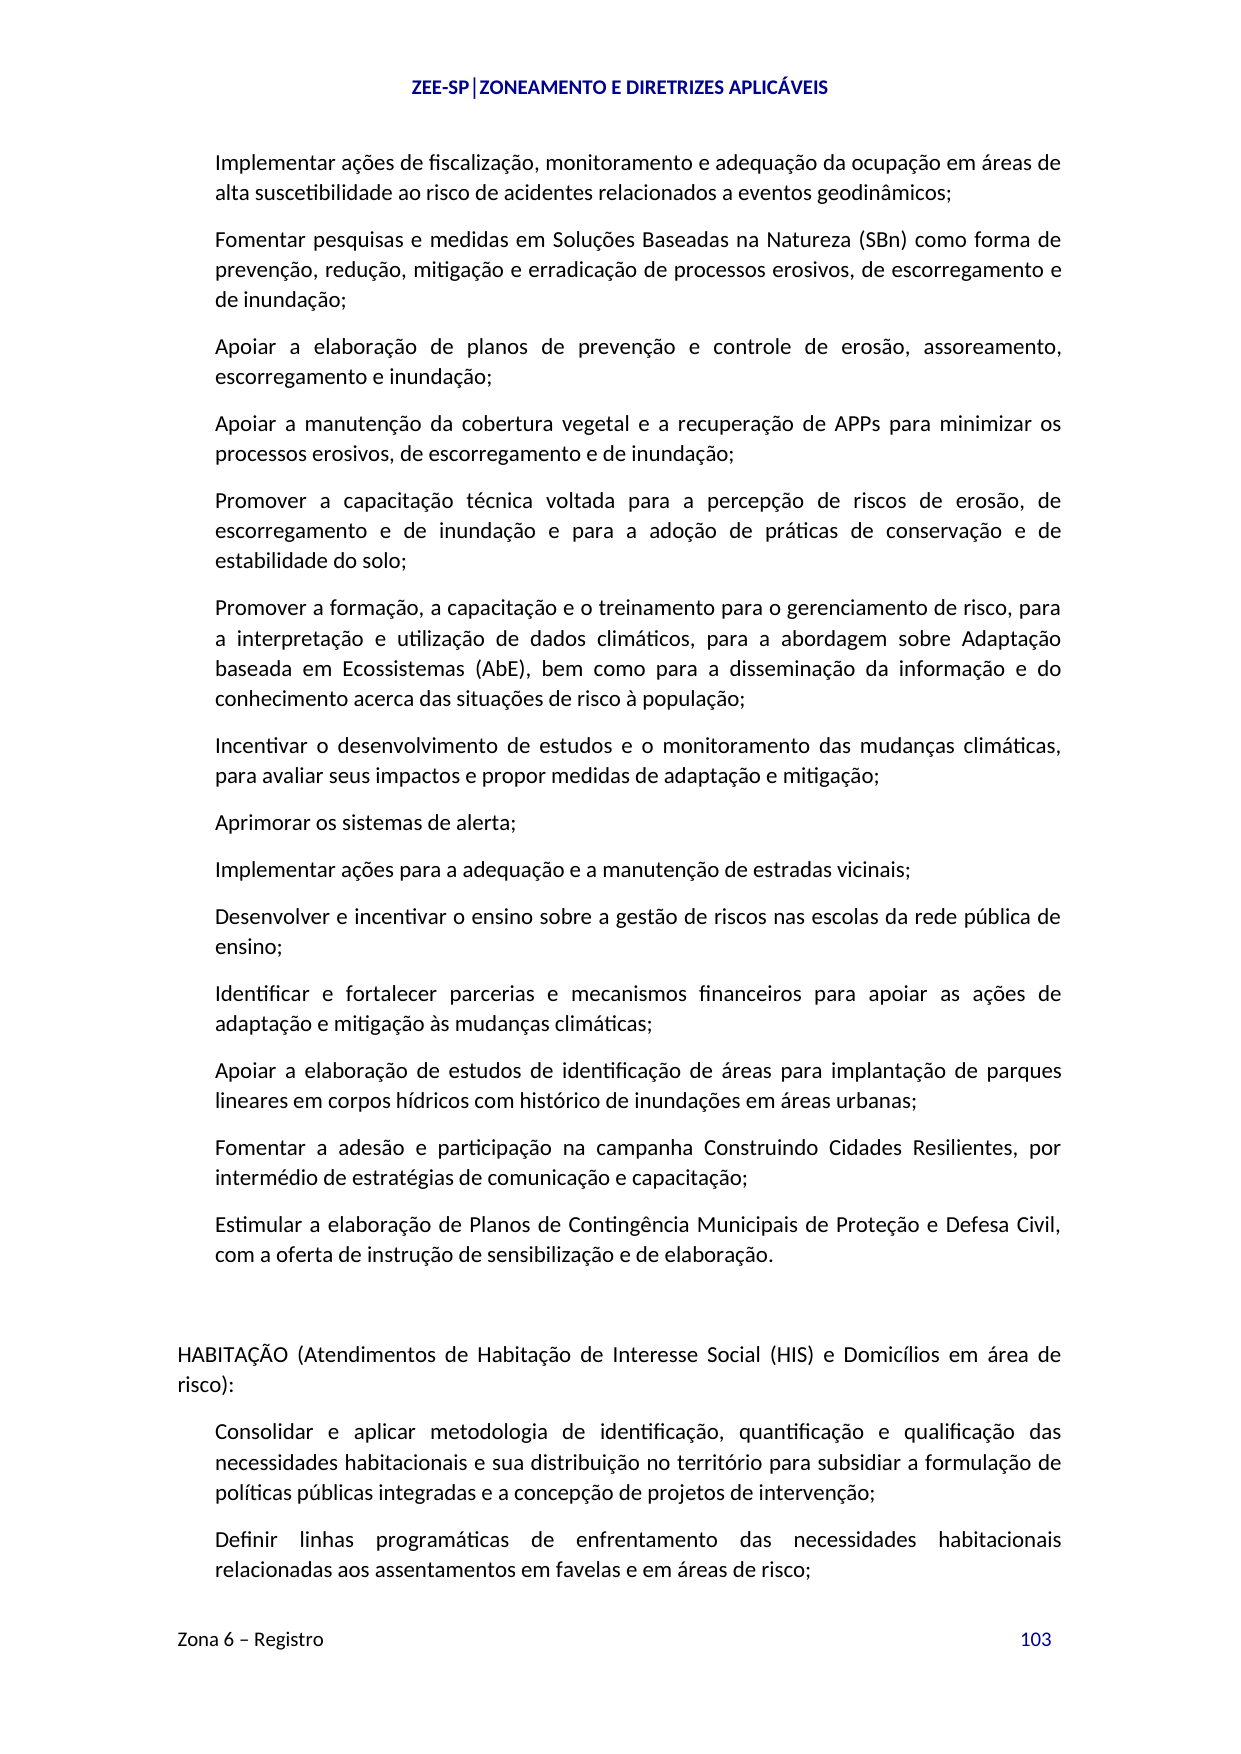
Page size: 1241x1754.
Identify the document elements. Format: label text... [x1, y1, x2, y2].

text Apoiar a manutenção da cobertura vegetal e a recuperação de APPs para minimizar os processos erosivos, de escorregamento e de inundação; [215, 409, 1063, 467]
text Implementar ações de fiscalização, monitoramento e adequação da ocupação em áreas de alta suscetibilidade ao risco de acidentes relacionados a eventos geodinâmicos; [215, 148, 1063, 206]
text Estimular a elaboração de Planos de Contingência Municipais de Proteção e Defesa Civil, com a oferta de instrução de sensibilização e de elaboração. [215, 1210, 1063, 1268]
text Incentivar o desenvolvimento de estudos e o monitoramento das mudanças climáticas, para avaliar seus impactos e propor medidas de adaptação e mitigação; [215, 731, 1063, 789]
text Aprimorar os sistemas de alerta; [215, 808, 1063, 836]
text Promover a capacitação técnica voltada para a percepção de riscos de erosão, de escorregamento e de inundação e para a adoção de práticas de conservação e de estabilidade do solo; [215, 486, 1063, 575]
text Identificar e fortalecer parcerias e mecanismos financeiros para apoiar as ações de adaptação e mitigação às mudanças climáticas; [215, 979, 1063, 1037]
text Promover a formação, a capacitação e o treinamento para o gerenciamento de risco, para a interpretação e utilização de dados climáticos, para a abordagem sobre Adaptação baseada em Ecossistemas (AbE), bem como para a disseminação da informação e do conhecimento acerca das situações de risco à população; [215, 593, 1063, 712]
text HABITAÇÃO (Atendimentos de Habitação de Interesse Social (HIS) e Domicílios em área de risco): [177, 1340, 1063, 1398]
text Apoiar a elaboração de planos de prevenção e controle de erosão, assoreamento, escorregamento e inundação; [215, 332, 1063, 390]
text Desenvolver e incentivar o ensino sobre a gestão de riscos nas escolas da rede pública de ensino; [215, 902, 1063, 960]
text Fomentar pesquisas e medidas em Soluções Baseadas na Natureza (SBn) como forma de prevenção, redução, mitigação e erradicação de processos erosivos, de escorregamento e de inundação; [215, 225, 1063, 313]
text Definir linhas programáticas de enfrentamento das necessidades habitacionais relacionadas aos assentamentos em favelas e em áreas de risco; [215, 1525, 1063, 1583]
text Apoiar a elaboração de estudos de identificação de áreas para implantação de parques lineares em corpos hídricos com histórico de inundações em áreas urbanas; [215, 1056, 1063, 1114]
text Implementar ações para a adequação e a manutenção de estradas vicinais; [215, 855, 1063, 883]
text Consolidar e aplicar metodologia de identificação, quantificação e qualificação das necessidades habitacionais e sua distribuição no território para subsidiar a formulação de políticas públicas integradas e a concepção de projetos de intervenção; [215, 1417, 1063, 1506]
text Fomentar a adesão e participação na campanha Construindo Cidades Resilientes, por intermédio de estratégias de comunicação e capacitação; [215, 1133, 1063, 1191]
